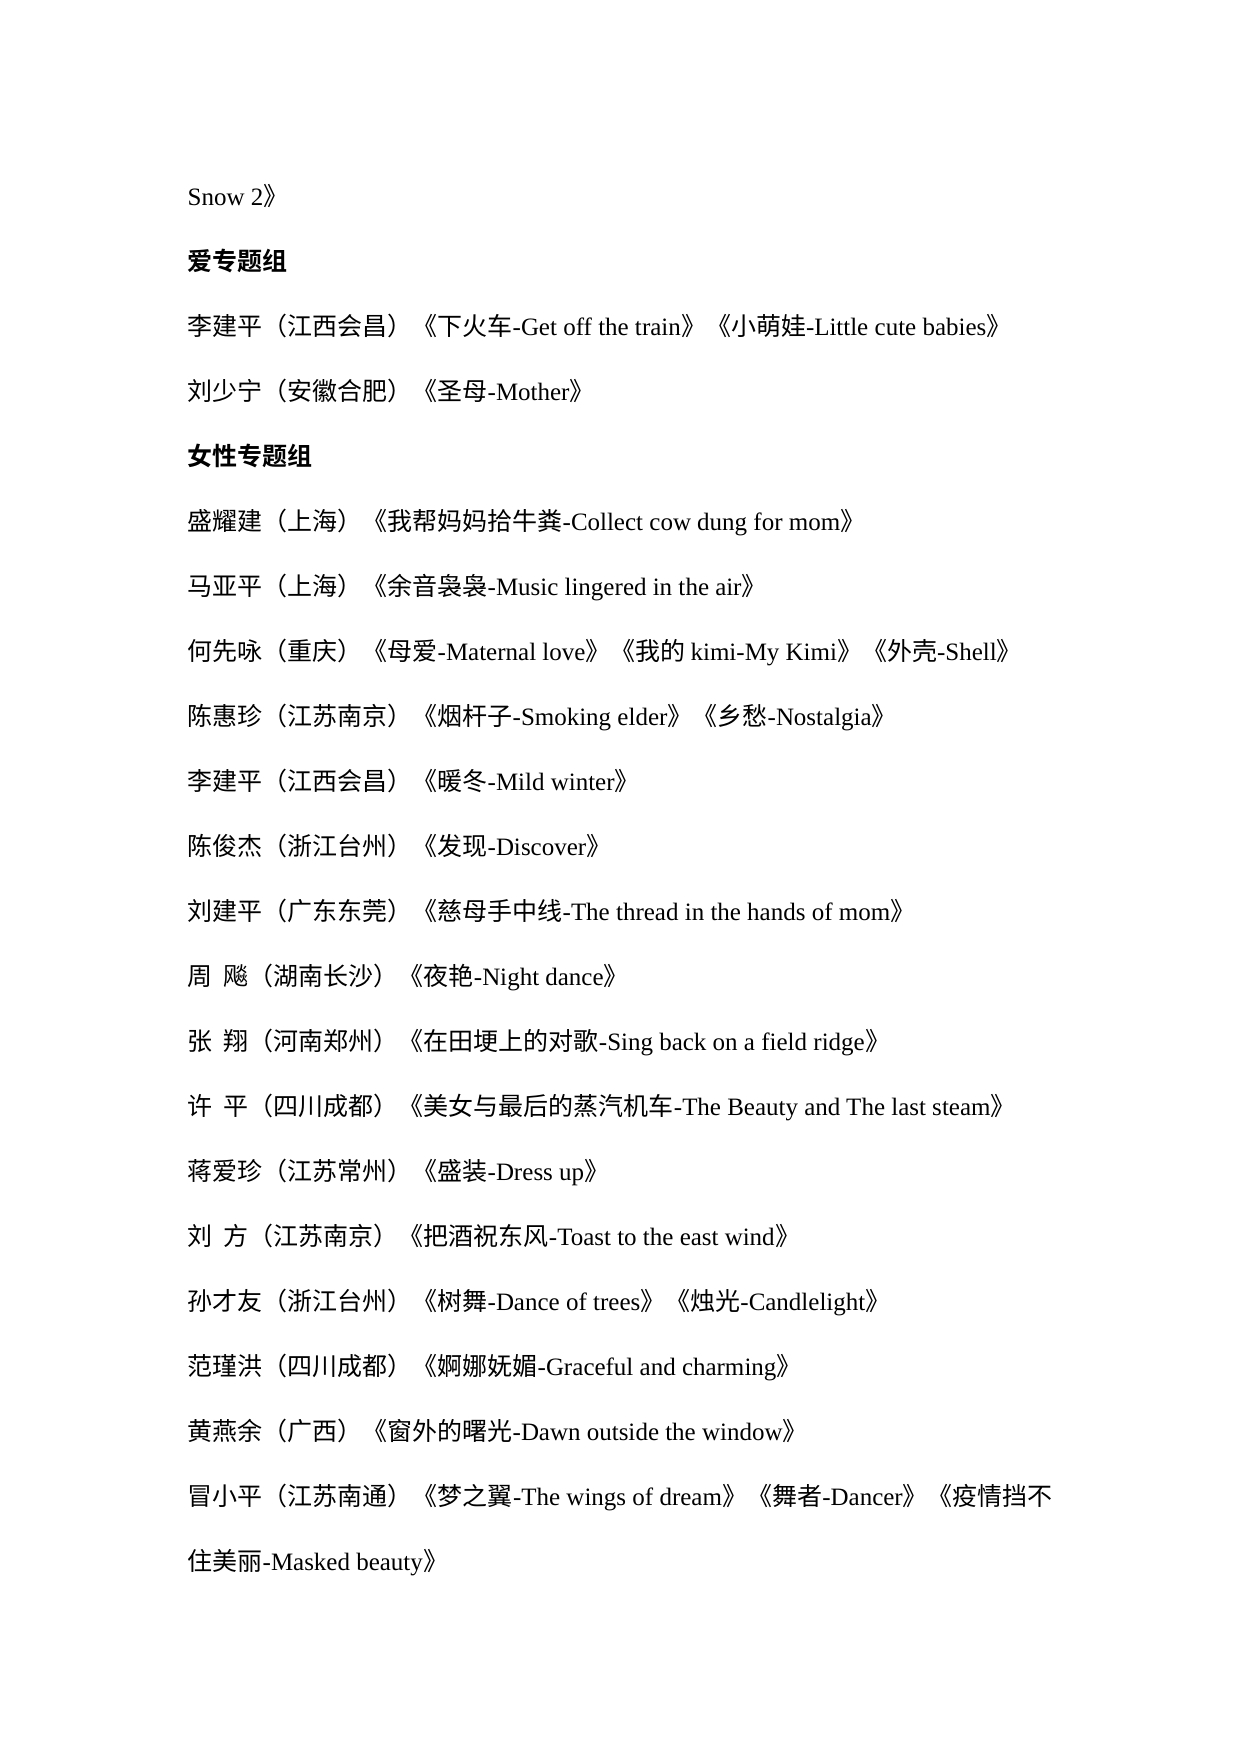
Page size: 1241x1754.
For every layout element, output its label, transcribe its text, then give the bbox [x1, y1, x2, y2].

text 范瑾洪（四川成都）《婀娜妩媚-Graceful and charming》 [187, 1332, 1053, 1397]
text 何先咏（重庆）《母爱-Maternal love》《我的kimi-My Kimi》《外壳-Shell》 [187, 617, 1053, 682]
text 盛耀建（上海）《我帮妈妈拾牛粪-Collect cow dung for mom》 [187, 487, 1053, 552]
text 爱专题组 [187, 227, 1053, 292]
text 周 飚（湖南长沙）《夜艳-Night dance》 [187, 942, 1053, 1007]
text 李建平（江西会昌）《暖冬-Mild winter》 [187, 747, 1053, 812]
text 刘少宁（安徽合肥）《圣母-Mother》 [187, 357, 1053, 422]
text 陈惠珍（江苏南京）《烟杆子-Smoking elder》《乡愁-Nostalgia》 [187, 682, 1053, 747]
text 孙才友（浙江台州）《树舞-Dance of trees》《烛光-Candlelight》 [187, 1267, 1053, 1332]
text 李建平（江西会昌）《下火车-Get off the train》《小萌娃-Little cute babies》 [187, 292, 1053, 357]
text 陈俊杰（浙江台州）《发现-Discover》 [187, 812, 1053, 877]
text 刘 方（江苏南京）《把酒祝东风-Toast to the east wind》 [187, 1202, 1053, 1267]
text 冒小平（江苏南通）《梦之翼-The wings of dream》《舞者-Dancer》《疫情挡不住美丽-Masked beauty》 [187, 1462, 1053, 1592]
text 许 平（四川成都）《美女与最后的蒸汽机车-The Beauty and The last steam》 [187, 1072, 1053, 1137]
text 张 翔（河南郑州）《在田埂上的对歌-Sing back on a field ridge》 [187, 1007, 1053, 1072]
text 黄燕余（广西）《窗外的曙光-Dawn outside the window》 [187, 1397, 1053, 1462]
text 女性专题组 [187, 422, 1053, 487]
text 蒋爱珍（江苏常州）《盛装-Dress up》 [187, 1137, 1053, 1202]
text 刘建平（广东东莞）《慈母手中线-The thread in the hands of mom》 [187, 877, 1053, 942]
text 马亚平（上海）《余音袅袅-Music lingered in the air》 [187, 552, 1053, 617]
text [187, 162, 1053, 227]
